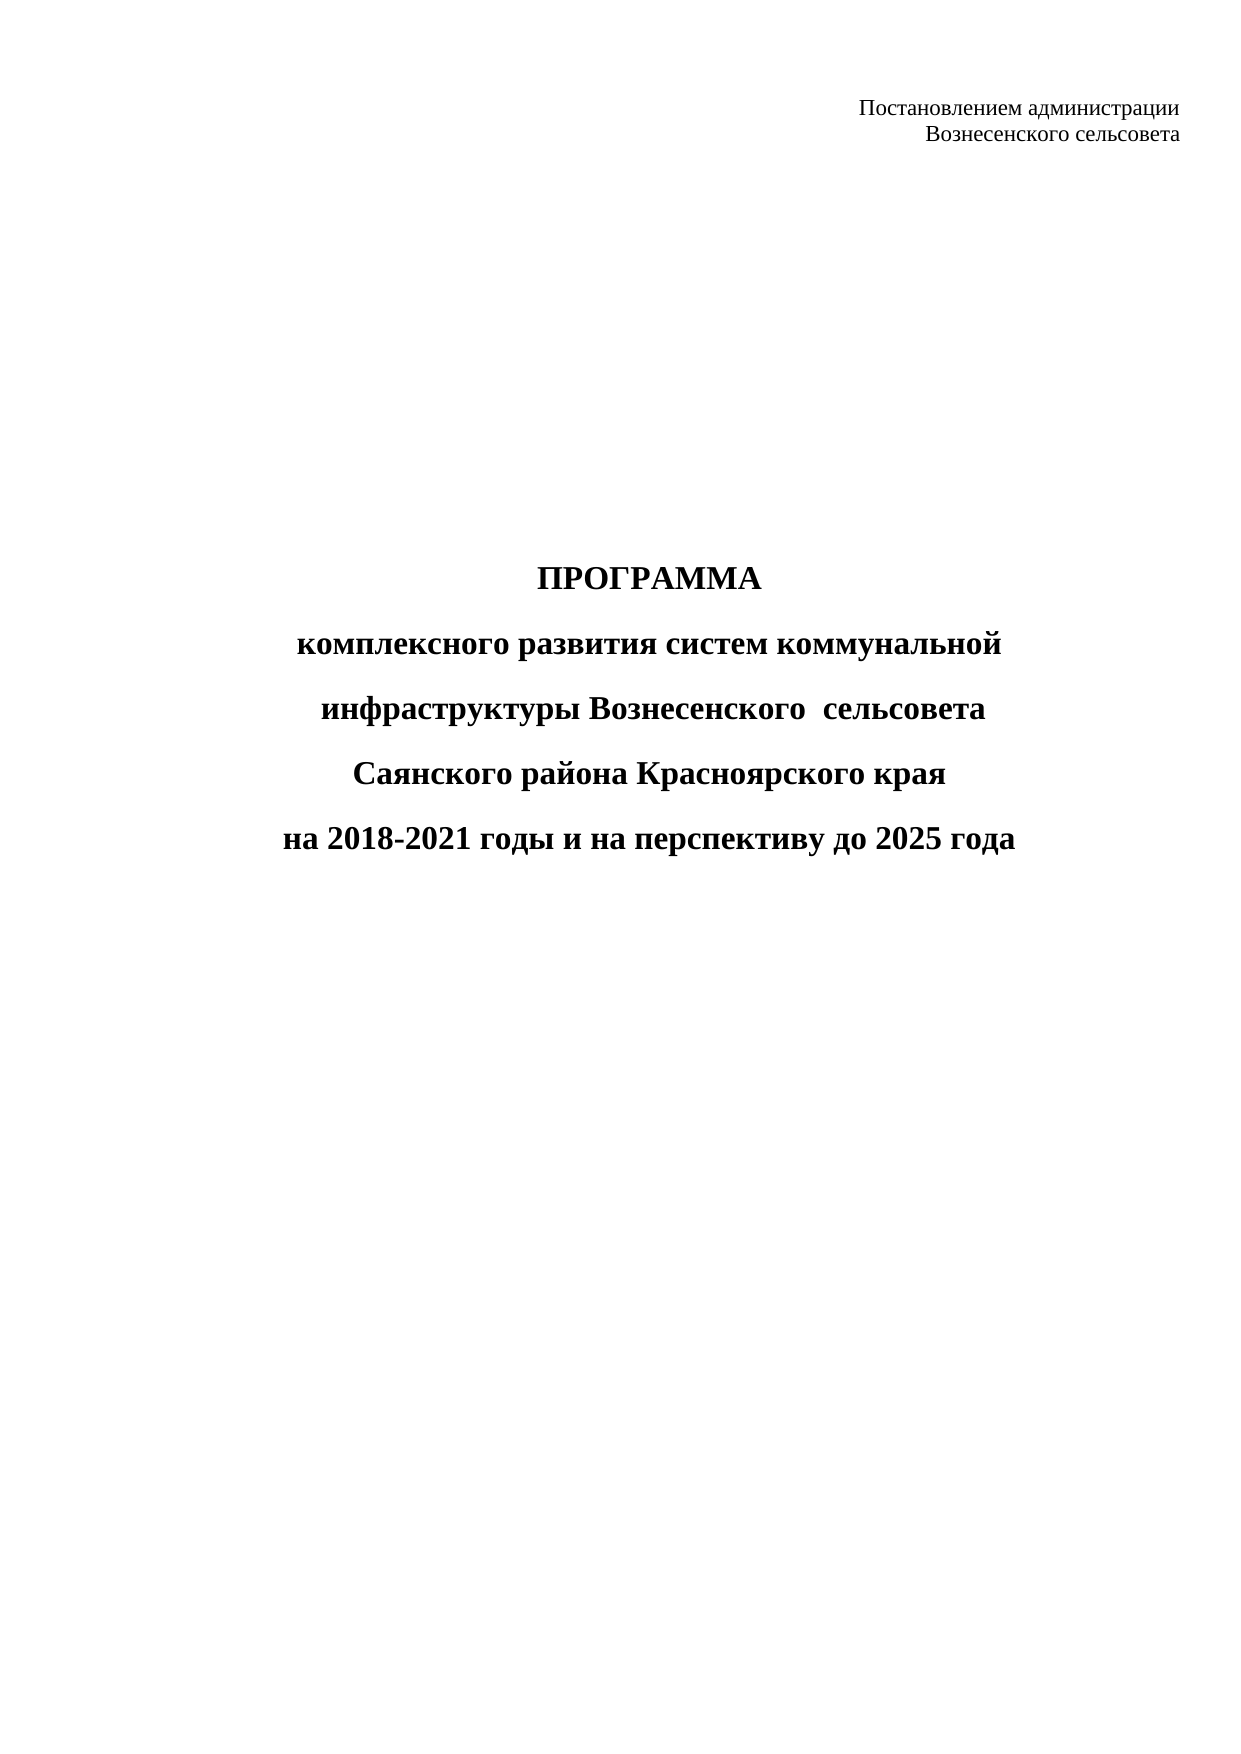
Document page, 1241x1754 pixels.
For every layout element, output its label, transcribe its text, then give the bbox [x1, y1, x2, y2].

text комплексного развития систем коммунальной [118, 623, 1180, 662]
text ПРОГРАММА [118, 558, 1180, 597]
text Постановлением администрации Вознесенского сельсовета [118, 94, 1180, 147]
text инфраструктуры Вознесенского сельсовета [118, 688, 1180, 727]
text Саянского района Красноярского края [118, 753, 1180, 792]
text на 2018-2021 годы и на перспективу до 2025 года [118, 818, 1180, 856]
